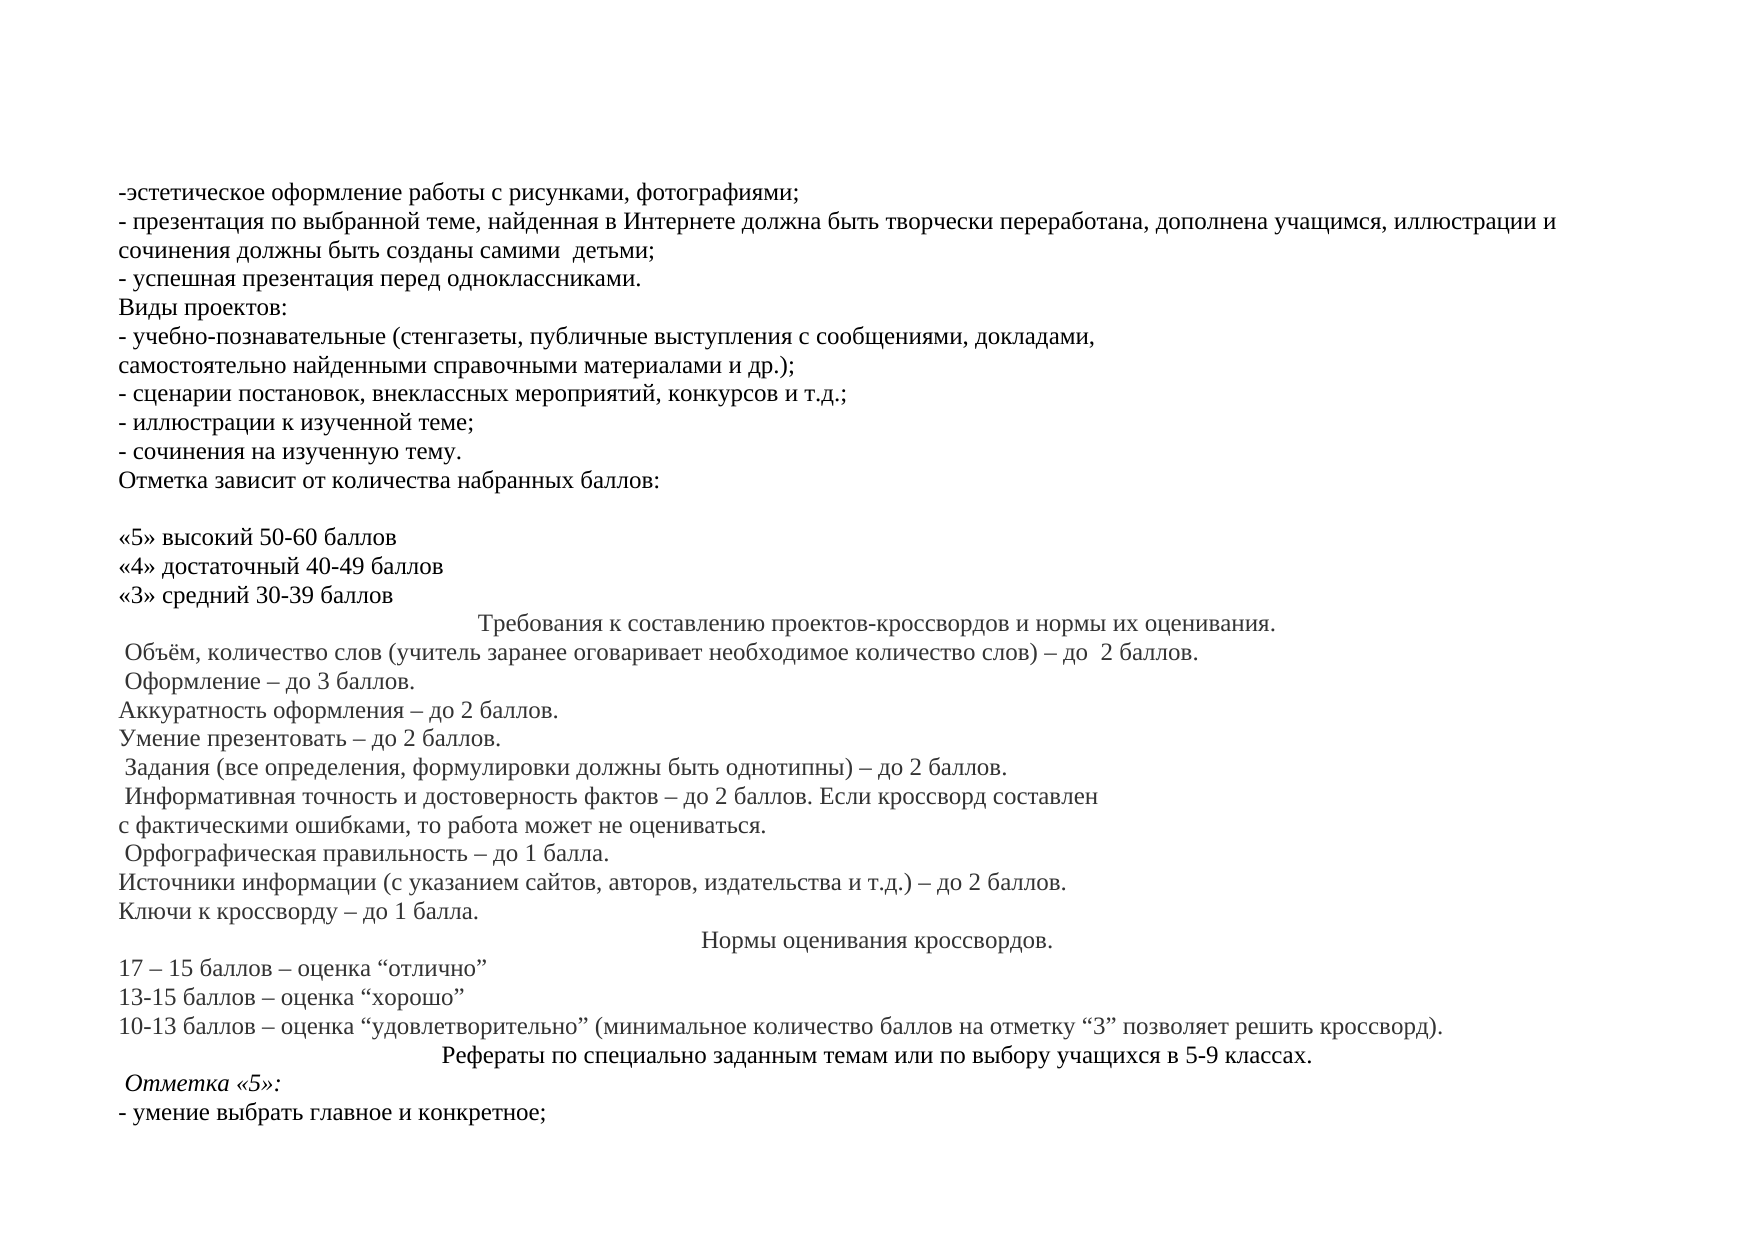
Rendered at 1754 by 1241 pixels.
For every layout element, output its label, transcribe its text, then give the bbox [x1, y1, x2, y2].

text - сочинения на изученную тему. [118, 436, 1636, 465]
text Аккуратность оформления – до 2 баллов. [118, 695, 1636, 723]
text Виды проектов: [118, 292, 1636, 321]
text 17 – 15 баллов – оценка “отлично” [118, 953, 1636, 982]
text - иллюстрации к изученной теме; [118, 407, 1636, 436]
text 10-13 баллов – оценка “удовлетворительно” (минимальное количество баллов на отметку “3” позволяет решить кроссворд). [118, 1011, 1636, 1040]
text «5» высокий 50-60 баллов [118, 522, 1636, 551]
text Отметка «5»: [118, 1068, 1636, 1097]
text - успешная презентация перед одноклассниками. [118, 263, 1636, 292]
text - сценарии постановок, внеклассных мероприятий, конкурсов и т.д.; [118, 378, 1636, 407]
text Орфографическая правильность – до 1 балла. [118, 838, 1636, 867]
text «3» средний 30-39 баллов [118, 580, 1636, 608]
text Нормы оценивания кроссвордов. [118, 925, 1636, 953]
text Ключи к кроссворду – до 1 балла. [118, 896, 1636, 925]
text Рефераты по специально заданным темам или по выбору учащихся в 5-9 классах. [118, 1040, 1636, 1068]
text Задания (все определения, формулировки должны быть однотипны) – до 2 баллов. [118, 752, 1636, 781]
text «4» достаточный 40-49 баллов [118, 551, 1636, 580]
text -эстетическое оформление работы с рисунками, фотографиями; [118, 177, 1636, 206]
text - презентация по выбранной теме, найденная в Интернете должна быть творчески переработана, дополнена учащимся, иллюстрации и сочинения должны быть созданы самими детьми; [118, 206, 1636, 263]
text 13-15 баллов – оценка “хорошо” [118, 982, 1636, 1011]
text Оформление – до 3 баллов. [118, 666, 1636, 695]
text Объём, количество слов (учитель заранее оговаривает необходимое количество слов) – до 2 баллов. [118, 637, 1636, 666]
text Информативная точность и достоверность фактов – до 2 баллов. Если кроссворд составлен [118, 781, 1636, 810]
text Источники информации (с указанием сайтов, авторов, издательства и т.д.) – до 2 баллов. [118, 867, 1636, 896]
text - умение выбрать главное и конкретное; [118, 1097, 1636, 1126]
text - учебно-познавательные (стенгазеты, публичные выступления с сообщениями, докладами, [118, 321, 1636, 350]
text Требования к составлению проектов-кроссвордов и нормы их оценивания. [118, 608, 1636, 637]
text с фактическими ошибками, то работа может не оцениваться. [118, 810, 1636, 838]
text самостоятельно найденными справочными материалами и др.); [118, 350, 1636, 378]
text Отметка зависит от количества набранных баллов: [118, 465, 1636, 493]
text Умение презентовать – до 2 баллов. [118, 723, 1636, 752]
